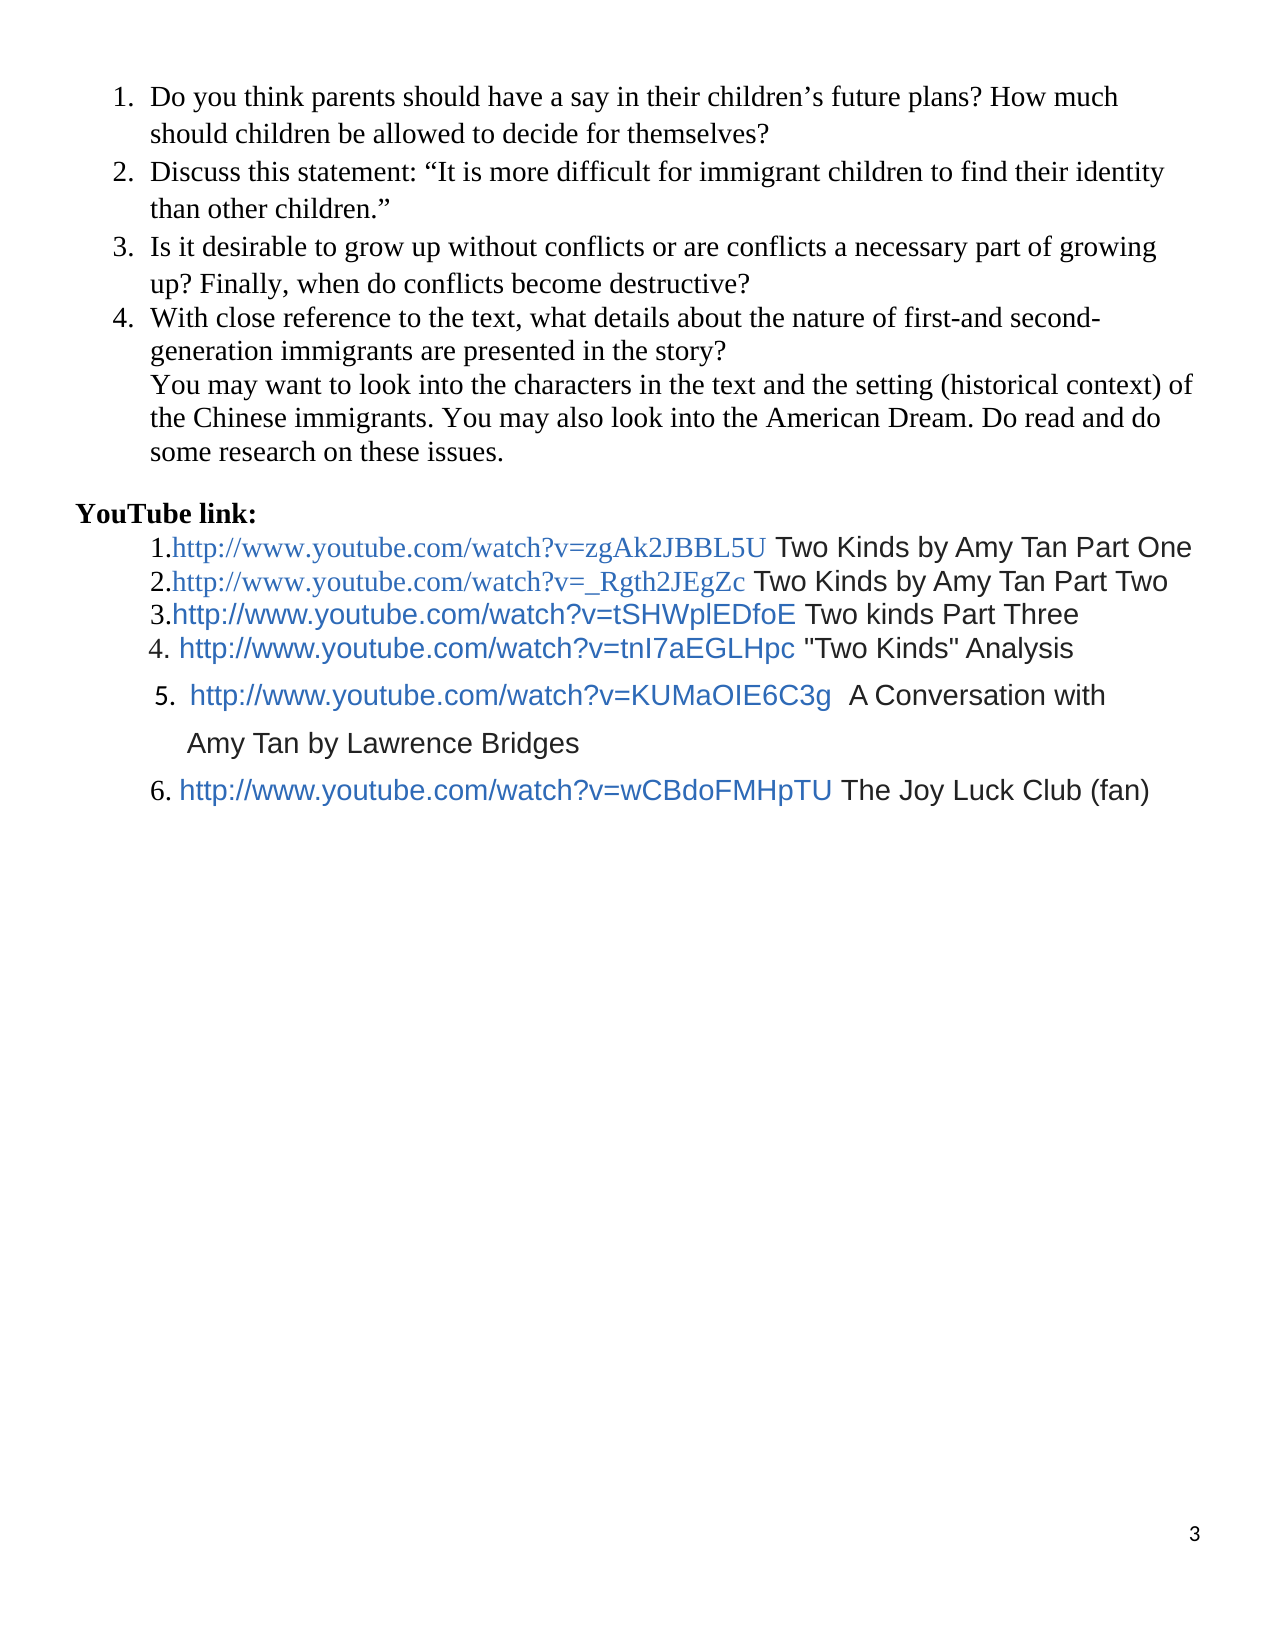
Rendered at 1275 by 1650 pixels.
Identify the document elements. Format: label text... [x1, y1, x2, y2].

list Do you think parents should have a say in their children’s future plans? How much should children be allowed to decide for themselves? [112, 75, 1200, 150]
list Discuss this statement: “It is more difficult for immigrant children to find their identity than other children.” [112, 150, 1200, 225]
text 2.http://www.youtube.com/watch?v=_Rgth2JEgZc Two Kinds by Amy Tan Part Two [150, 564, 1200, 597]
text 4. http://www.youtube.com/watch?v=tnI7aEGLHpc "Two Kinds" Analysis [75, 631, 1200, 664]
text Amy Tan by Lawrence Bridges [75, 726, 1200, 760]
text 6. http://www.youtube.com/watch?v=wCBdoFMHpTU The Joy Luck Club (fan) [150, 772, 1200, 806]
text 1.http://www.youtube.com/watch?v=zgAk2JBBL5U Two Kinds by Amy Tan Part One [150, 530, 1200, 564]
text You may want to look into the characters in the text and the setting (historical context) of the Chinese immigrants. You may also look into the American Dream. Do read and do some research on these issues. [150, 367, 1200, 468]
text YouTube link: [75, 496, 1200, 530]
list Is it desirable to grow up without conflicts or are conflicts a necessary part of growing up? Finally, when do conflicts become destructive? [112, 225, 1200, 300]
list With close reference to the text, what details about the nature of first-and second-generation immigrants are presented in the story? [112, 300, 1200, 367]
text 5. http://www.youtube.com/watch?v=KUMaOIE6C3g A Conversation with [75, 677, 1200, 713]
text 3.http://www.youtube.com/watch?v=tSHWplEDfoE Two kinds Part Three [150, 597, 1200, 631]
